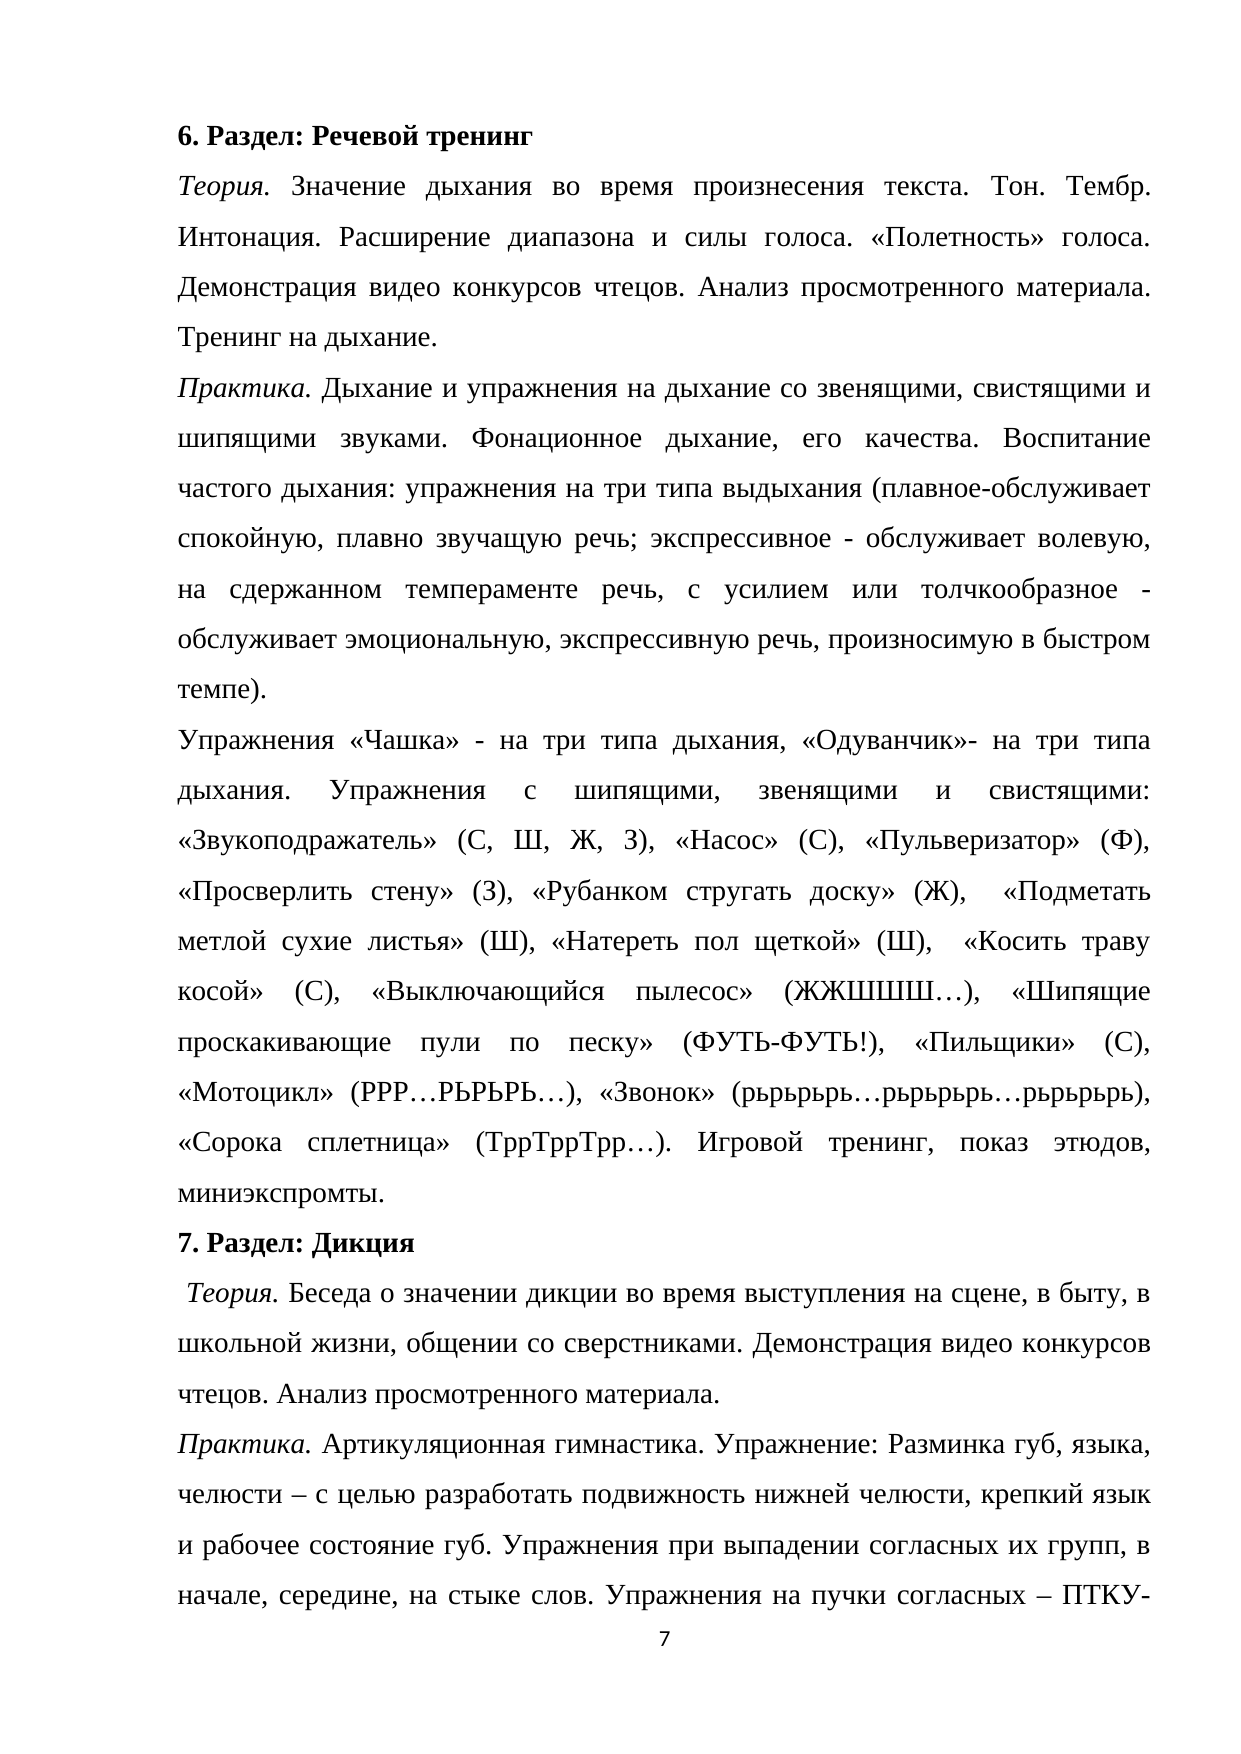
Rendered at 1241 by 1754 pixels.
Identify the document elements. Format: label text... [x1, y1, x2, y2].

text Теория. Значение дыхания во время произнесения текста. Тон. Тембр. Интонация. Расширение диапазона и силы голоса. «Полетность» голоса. Демонстрация видео конкурсов чтецов. Анализ просмотренного материала. Тренинг на дыхание. [177, 168, 1152, 353]
text 7. Раздел: Дикция [177, 1225, 1152, 1258]
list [177, 1426, 1152, 1611]
text Практика. Дыхание и упражнения на дыхание со звенящими, свистящими и шипящими звуками. Фонационное дыхание, его качества. Воспитание частого дыхания: упражнения на три типа выдыхания (плавное-обслуживает спокойную, плавно звучащую речь; экспрессивное - обслуживает волевую, на сдержанном темпераменте речь, с усилием или толчкообразное - обслуживает эмоциональную, экспрессивную речь, произносимую в быстром темпе). [177, 370, 1152, 705]
text Теория. Беседа о значении дикции во время выступления на сцене, в быту, в школьной жизни, общении со сверстниками. Демонстрация видео конкурсов чтецов. Анализ просмотренного материала. [177, 1275, 1152, 1409]
text 6. Раздел: Речевой тренинг [177, 118, 1152, 152]
list Упражнения «Чашка» - на три типа дыхания, «Одуванчик»- на три типа дыхания. Упражнения с шипящими, звенящими и свистящими: «Звукоподражатель» (С, Ш, Ж, З), «Насос» (С), «Пульверизатор» (Ф), «Просверлить стену» (З), «Рубанком стругать доску» (Ж), «Подметать метлой сухие листья» (Ш), «Натереть пол щеткой» (Ш), «Косить траву косой» (С), «Выключающийся пылесос» (ЖЖШШШ…), «Шипящие проскакивающие пули по песку» (ФУТЬ-ФУТЬ!), «Пильщики» (С), «Мотоцикл» (РРР…РЬРЬРЬ…), «Звонок» (рьрьрьрь…рьрьрьрь…рьрьрьрь), «Сорока сплетница» (ТррТррТрр…). Игровой тренинг, показ этюдов, миниэкспромты. [177, 722, 1152, 1208]
